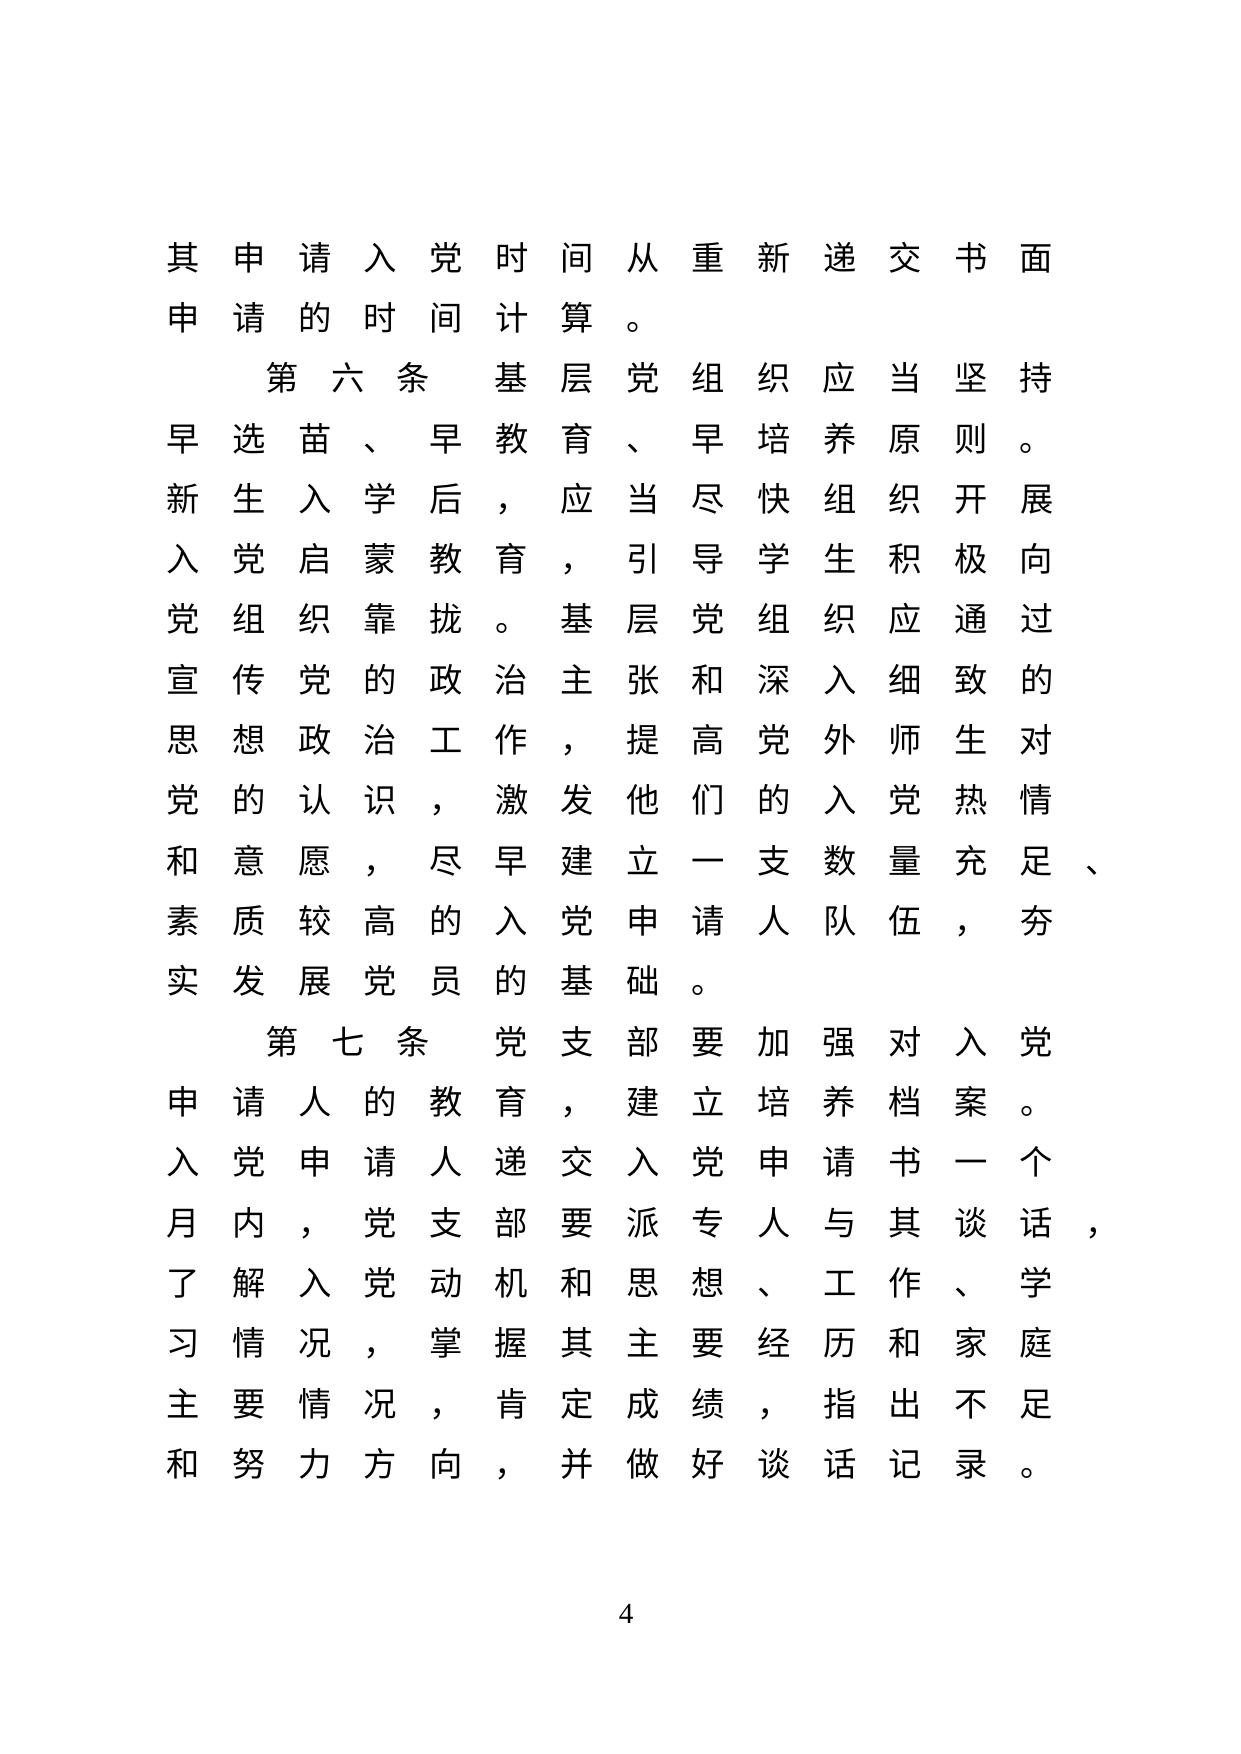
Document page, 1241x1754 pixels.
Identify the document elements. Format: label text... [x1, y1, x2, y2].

text 第七条 党支部要加强对入党申请人的教育，建立培养档案。入党申请人递交入党申请书一个月内，党支部要派专人与其谈话，了解入党动机和思想、工作、学习情况，掌握其主要经历和家庭主要情况，肯定成绩，指出不足和努力方向，并做好谈话记录。 [167, 1009, 1085, 1492]
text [167, 225, 1085, 346]
text 第六条 基层党组织应当坚持早选苗、早教育、早培养原则。新生入学后，应当尽快组织开展入党启蒙教育，引导学生积极向党组织靠拢。基层党组织应通过宣传党的政治主张和深入细致的思想政治工作，提高党外师生对党的认识，激发他们的入党热情和意愿，尽早建立一支数量充足、素质较高的入党申请人队伍，夯实发展党员的基础。 [167, 346, 1085, 1009]
